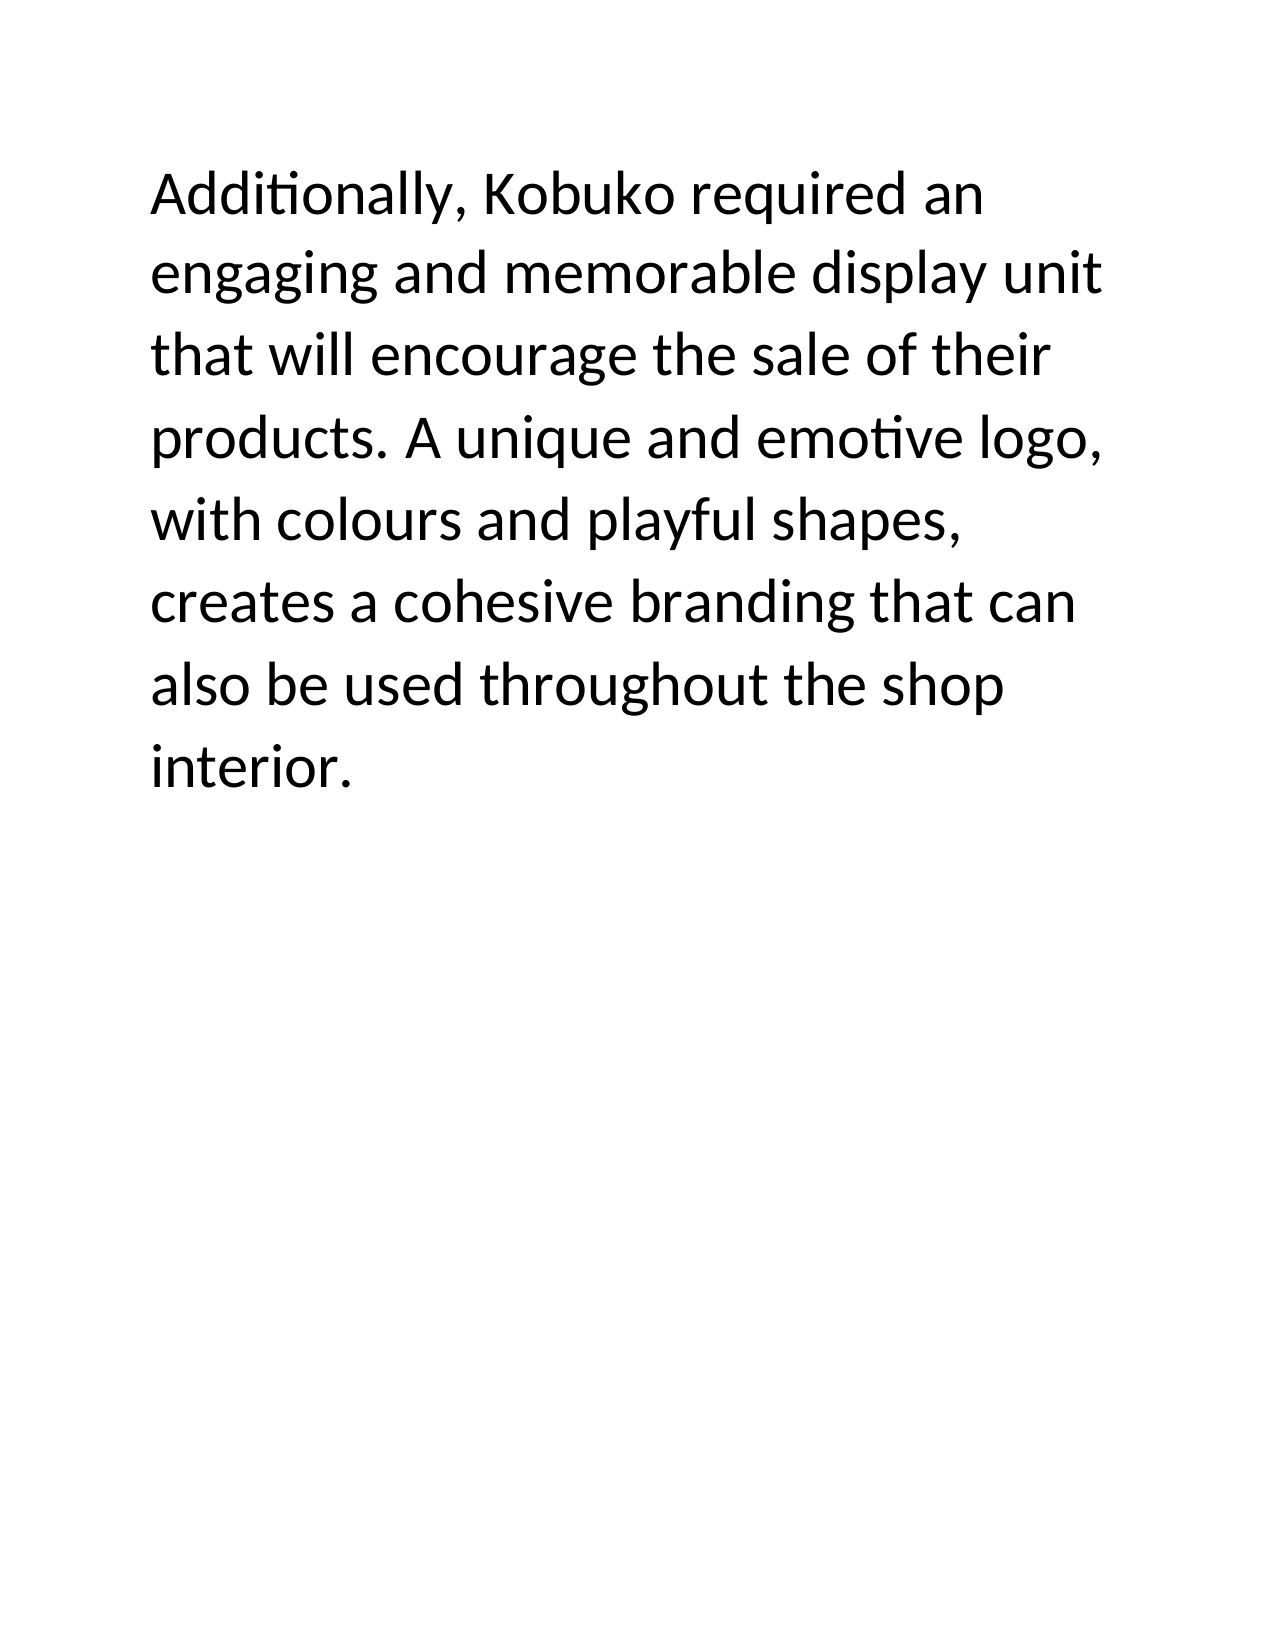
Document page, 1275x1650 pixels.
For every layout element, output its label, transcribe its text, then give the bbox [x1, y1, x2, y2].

text engaging and memorable display unit that will encourage the sale of their products. A unique and emotive logo, with colours and playful shapes, creates a cohesive branding that can also be used throughout the shop interior. [150, 232, 1106, 803]
text Additionally, Kobuko required an [150, 156, 1156, 229]
